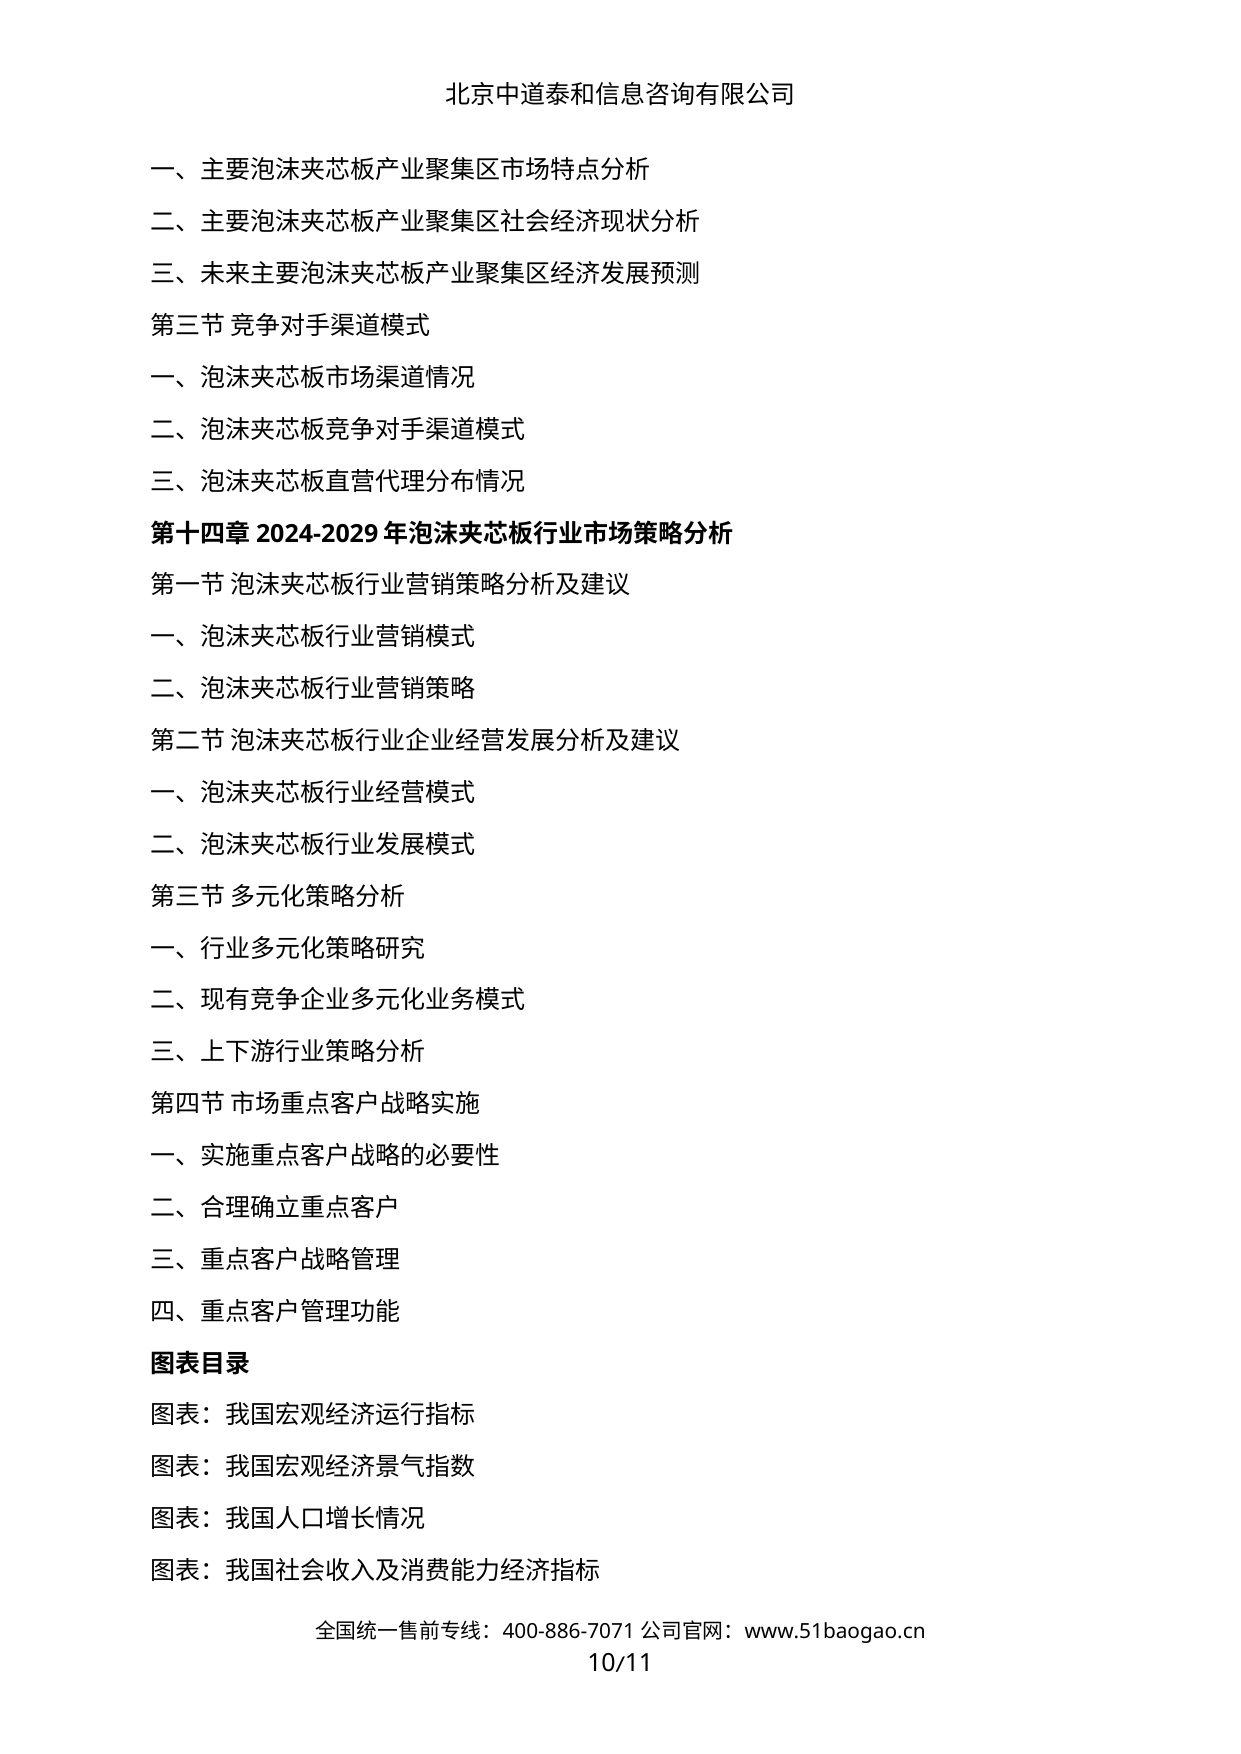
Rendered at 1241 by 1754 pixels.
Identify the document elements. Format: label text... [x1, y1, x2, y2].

text 一、泡沫夹芯板市场渠道情况 [150, 357, 1090, 394]
text 第四节 市场重点客户战略实施 [150, 1084, 1090, 1120]
text 三、泡沫夹芯板直营代理分布情况 [150, 461, 1090, 497]
text 第三节 多元化策略分析 [150, 876, 1090, 912]
text 图表：我国人口增长情况 [150, 1499, 1090, 1535]
text 二、泡沫夹芯板行业营销策略 [150, 669, 1090, 705]
text 一、泡沫夹芯板行业经营模式 [150, 772, 1090, 809]
text 二、主要泡沫夹芯板产业聚集区社会经济现状分析 [150, 202, 1090, 238]
text 一、泡沫夹芯板行业营销模式 [150, 617, 1090, 653]
text 一、行业多元化策略研究 [150, 928, 1090, 964]
text 第十四章 2024-2029年泡沫夹芯板行业市场策略分析 [150, 513, 1090, 549]
text 第三节 竞争对手渠道模式 [150, 306, 1090, 342]
text 图表：我国宏观经济运行指标 [150, 1395, 1090, 1431]
text 第二节 泡沫夹芯板行业企业经营发展分析及建议 [150, 721, 1090, 757]
text 二、泡沫夹芯板竞争对手渠道模式 [150, 409, 1090, 446]
text 一、实施重点客户战略的必要性 [150, 1136, 1090, 1172]
text 图表：我国社会收入及消费能力经济指标 [150, 1551, 1090, 1587]
text 三、上下游行业策略分析 [150, 1032, 1090, 1068]
text 图表：我国宏观经济景气指数 [150, 1447, 1090, 1483]
text 三、未来主要泡沫夹芯板产业聚集区经济发展预测 [150, 254, 1090, 290]
text 二、合理确立重点客户 [150, 1187, 1090, 1224]
text 四、重点客户管理功能 [150, 1291, 1090, 1327]
text 图表目录 [150, 1343, 1090, 1379]
text 三、重点客户战略管理 [150, 1239, 1090, 1276]
text 第一节 泡沫夹芯板行业营销策略分析及建议 [150, 565, 1090, 601]
text 二、现有竞争企业多元化业务模式 [150, 980, 1090, 1016]
text 二、泡沫夹芯板行业发展模式 [150, 824, 1090, 861]
text 一、主要泡沫夹芯板产业聚集区市场特点分析 [150, 150, 1090, 186]
